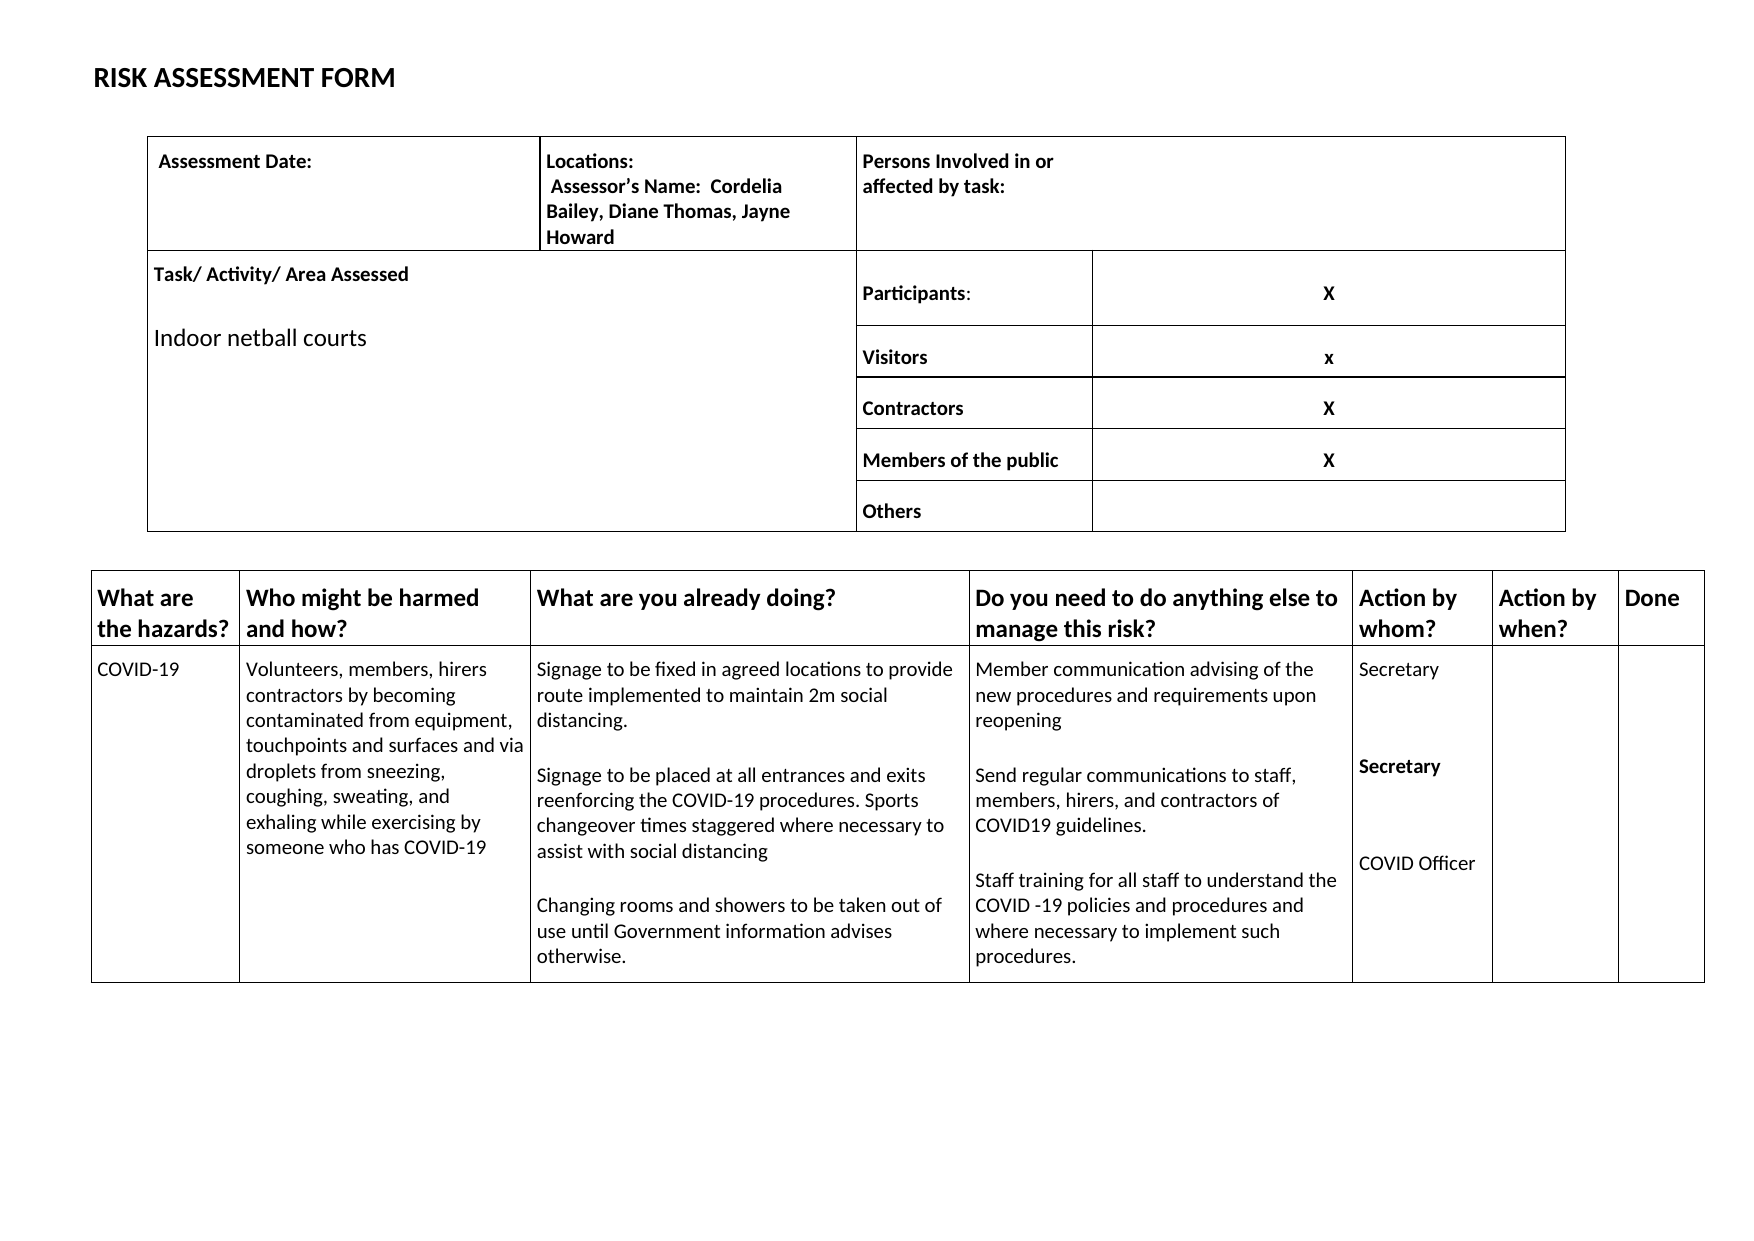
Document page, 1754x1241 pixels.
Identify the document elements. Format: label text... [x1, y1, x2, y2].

table_cell x [1093, 326, 1565, 376]
table_header Who might be harmed and how? [240, 571, 530, 644]
table_cell COVID-19 [92, 646, 239, 982]
table_header [1093, 137, 1565, 249]
table_cell X [1093, 429, 1565, 479]
table_header Do you need to do anything else to manage this risk? [970, 571, 1352, 644]
table_header Assessment Date: [148, 137, 539, 249]
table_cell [531, 646, 969, 982]
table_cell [970, 646, 1352, 982]
table_cell [1093, 481, 1565, 531]
table_header Action by whom? [1353, 571, 1492, 644]
table_header What are the hazards? [92, 571, 239, 644]
table_cell Others [857, 481, 1092, 531]
table_header Persons Involved in or affected by task: [857, 137, 1093, 249]
table_cell Task/ Activity/ Area Assessed Indoor netball courts [148, 251, 540, 531]
table_cell X [1093, 378, 1565, 428]
table_cell Members of the public [857, 429, 1092, 479]
table_cell [540, 251, 856, 531]
table_cell Visitors [857, 326, 1092, 376]
text RISK ASSESSMENT FORM [59, 59, 1695, 95]
table_cell Participants: [857, 251, 1092, 325]
table_header Action by when? [1493, 571, 1618, 644]
table_cell Contractors [857, 378, 1092, 428]
table_header What are you already doing? [531, 571, 969, 644]
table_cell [1353, 646, 1492, 982]
table_cell [1493, 646, 1618, 982]
table_header Done [1619, 571, 1704, 644]
table_cell [1619, 646, 1704, 982]
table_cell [240, 646, 530, 982]
table_cell X [1093, 251, 1565, 325]
table_header Locations: Assessor’s Name: Cordelia Bailey, Diane Thomas, Jayne Howard [541, 137, 856, 249]
